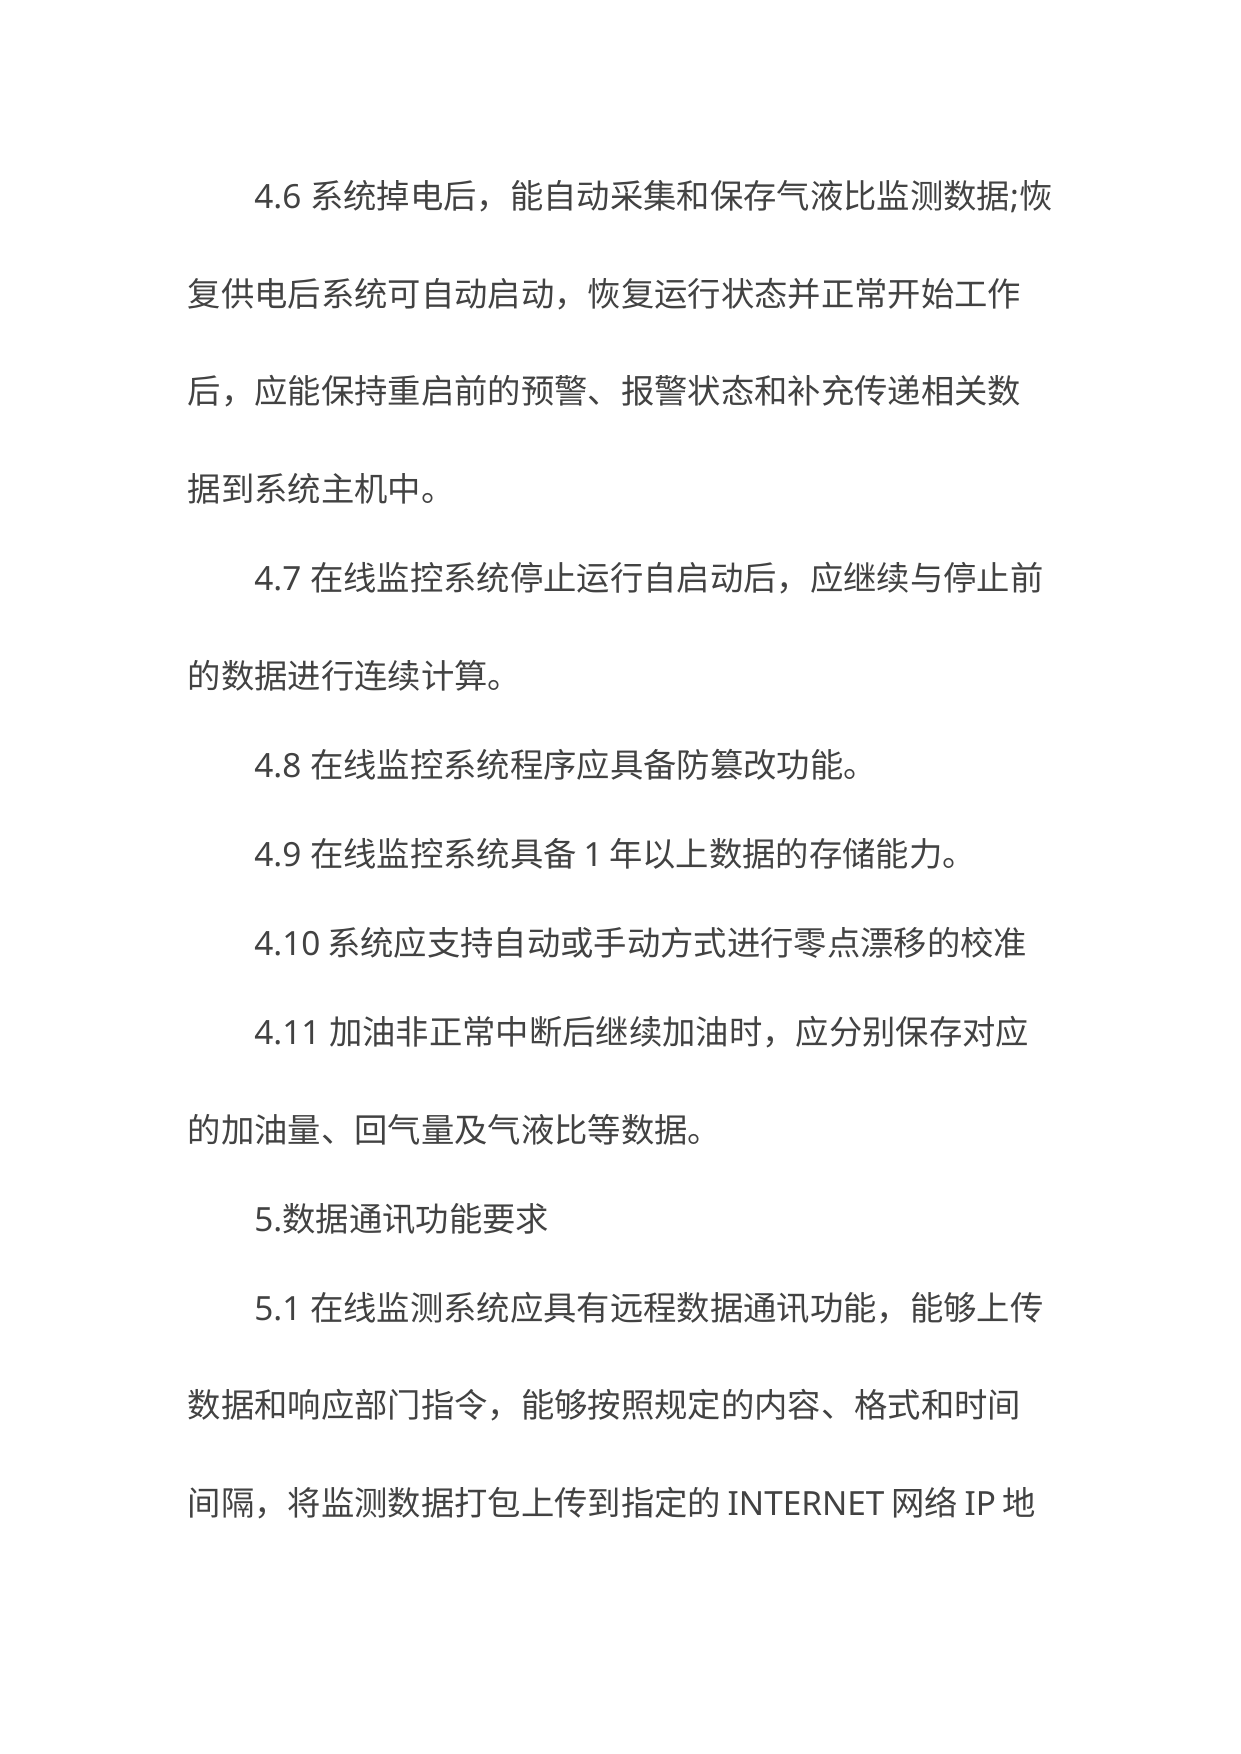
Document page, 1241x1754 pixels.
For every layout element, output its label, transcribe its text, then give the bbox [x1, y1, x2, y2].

text 4.11 加油非正常中断后继续加油时，应分别保存对应的加油量、回气量及气液比等数据。 [187, 998, 1053, 1160]
text 5.数据通讯功能要求 [187, 1184, 1053, 1249]
text 4.10系统应支持自动或手动方式进行零点漂移的校准 [187, 908, 1053, 973]
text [187, 1273, 1053, 1533]
text 4.9 在线监控系统具备1年以上数据的存储能力。 [187, 819, 1053, 884]
text 4.6 系统掉电后，能自动采集和保存气液比监测数据;恢复供电后系统可自动启动，恢复运行状态并正常开始工作后，应能保持重启前的预警、报警状态和补充传递相关数据到系统主机中。 [187, 162, 1053, 519]
text 4.8 在线监控系统程序应具备防篡改功能。 [187, 730, 1053, 795]
text 4.7 在线监控系统停止运行自启动后，应继续与停止前的数据进行连续计算。 [187, 543, 1053, 706]
